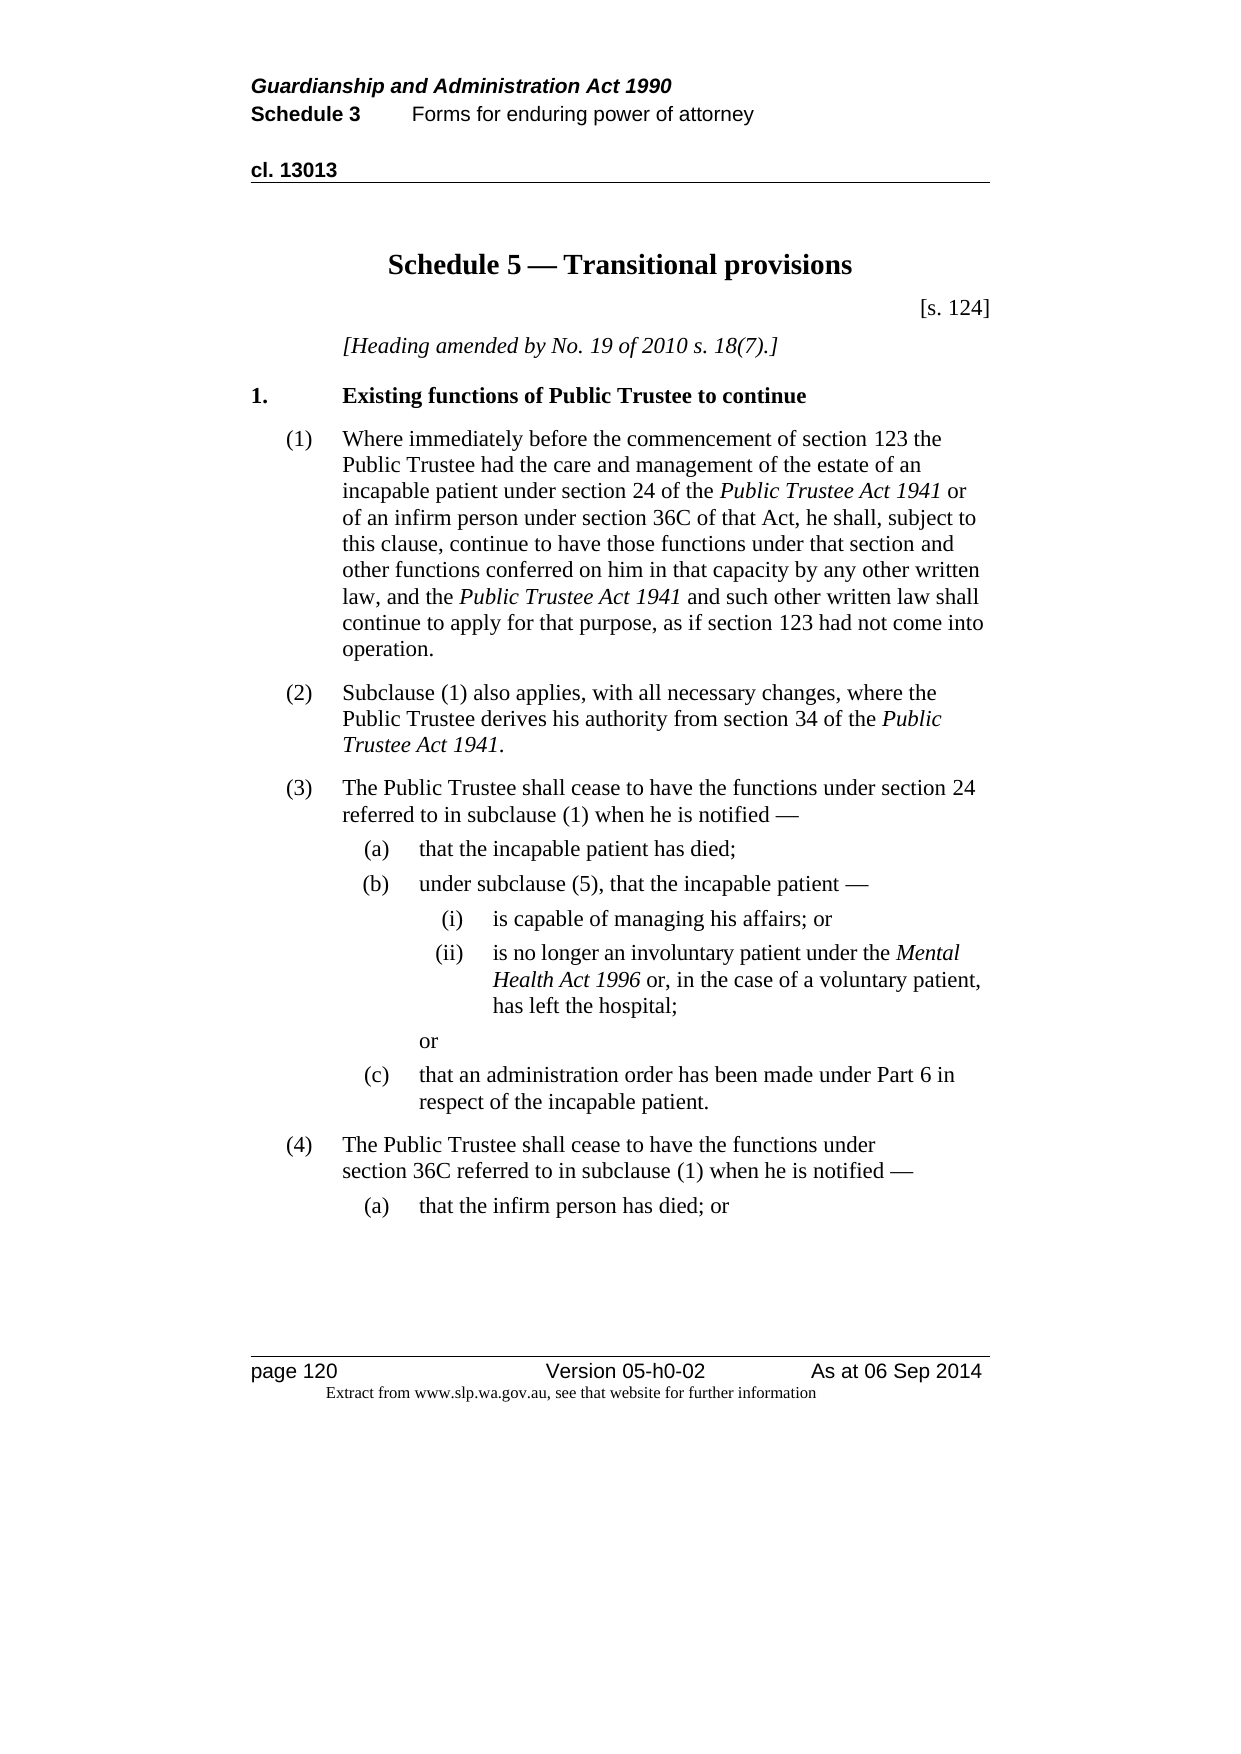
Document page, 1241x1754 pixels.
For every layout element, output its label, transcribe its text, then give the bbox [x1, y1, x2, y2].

text (i) is capable of managing his affairs; or [251, 905, 990, 931]
subtitle Schedule 5 — Transitional provisions [251, 247, 990, 281]
subtitle [Heading amended by No. 19 of 2010 s. 18(7).] [251, 332, 990, 359]
text (4) The Public Trustee shall cease to have the functions under section 36C referred to in subclause (1) when he is notified — [251, 1131, 990, 1183]
text (c) that an administration order has been made under Part 6 in respect of the incapable patient. [251, 1061, 990, 1114]
text (a) that the incapable patient has died; [251, 835, 990, 862]
subtitle 1. Existing functions of Public Trustee to continue [251, 382, 990, 408]
text (2) Subclause (1) also applies, with all necessary changes, where the Public Trustee derives his authority from section 34 of the Public Trustee Act 1941. [251, 678, 990, 758]
text (ii) is no longer an involuntary patient under the Mental Health Act 1996 or, in the case of a voluntary patient, has left the hospital; [251, 939, 990, 1018]
text (b) under subclause (5), that the incapable patient — [251, 870, 990, 896]
text (1) Where immediately before the commencement of section 123 the Public Trustee had the care and management of the estate of an incapable patient under section 24 of the Public Trustee Act 1941 or of an infirm person under section 36C of that Act, he shall, subject to this clause, continue to have those functions under that section and other functions conferred on him in that capacity by any other written law, and the Public Trustee Act 1941 and such other written law shall continue to apply for that purpose, as if section 123 had not come into operation. [251, 425, 990, 662]
text (a) that the infirm person has died; or [251, 1192, 990, 1218]
text (3) The Public Trustee shall cease to have the functions under section 24 referred to in subclause (1) when he is notified — [251, 774, 990, 827]
text [s. 124] [251, 293, 990, 320]
text or [251, 1027, 990, 1053]
